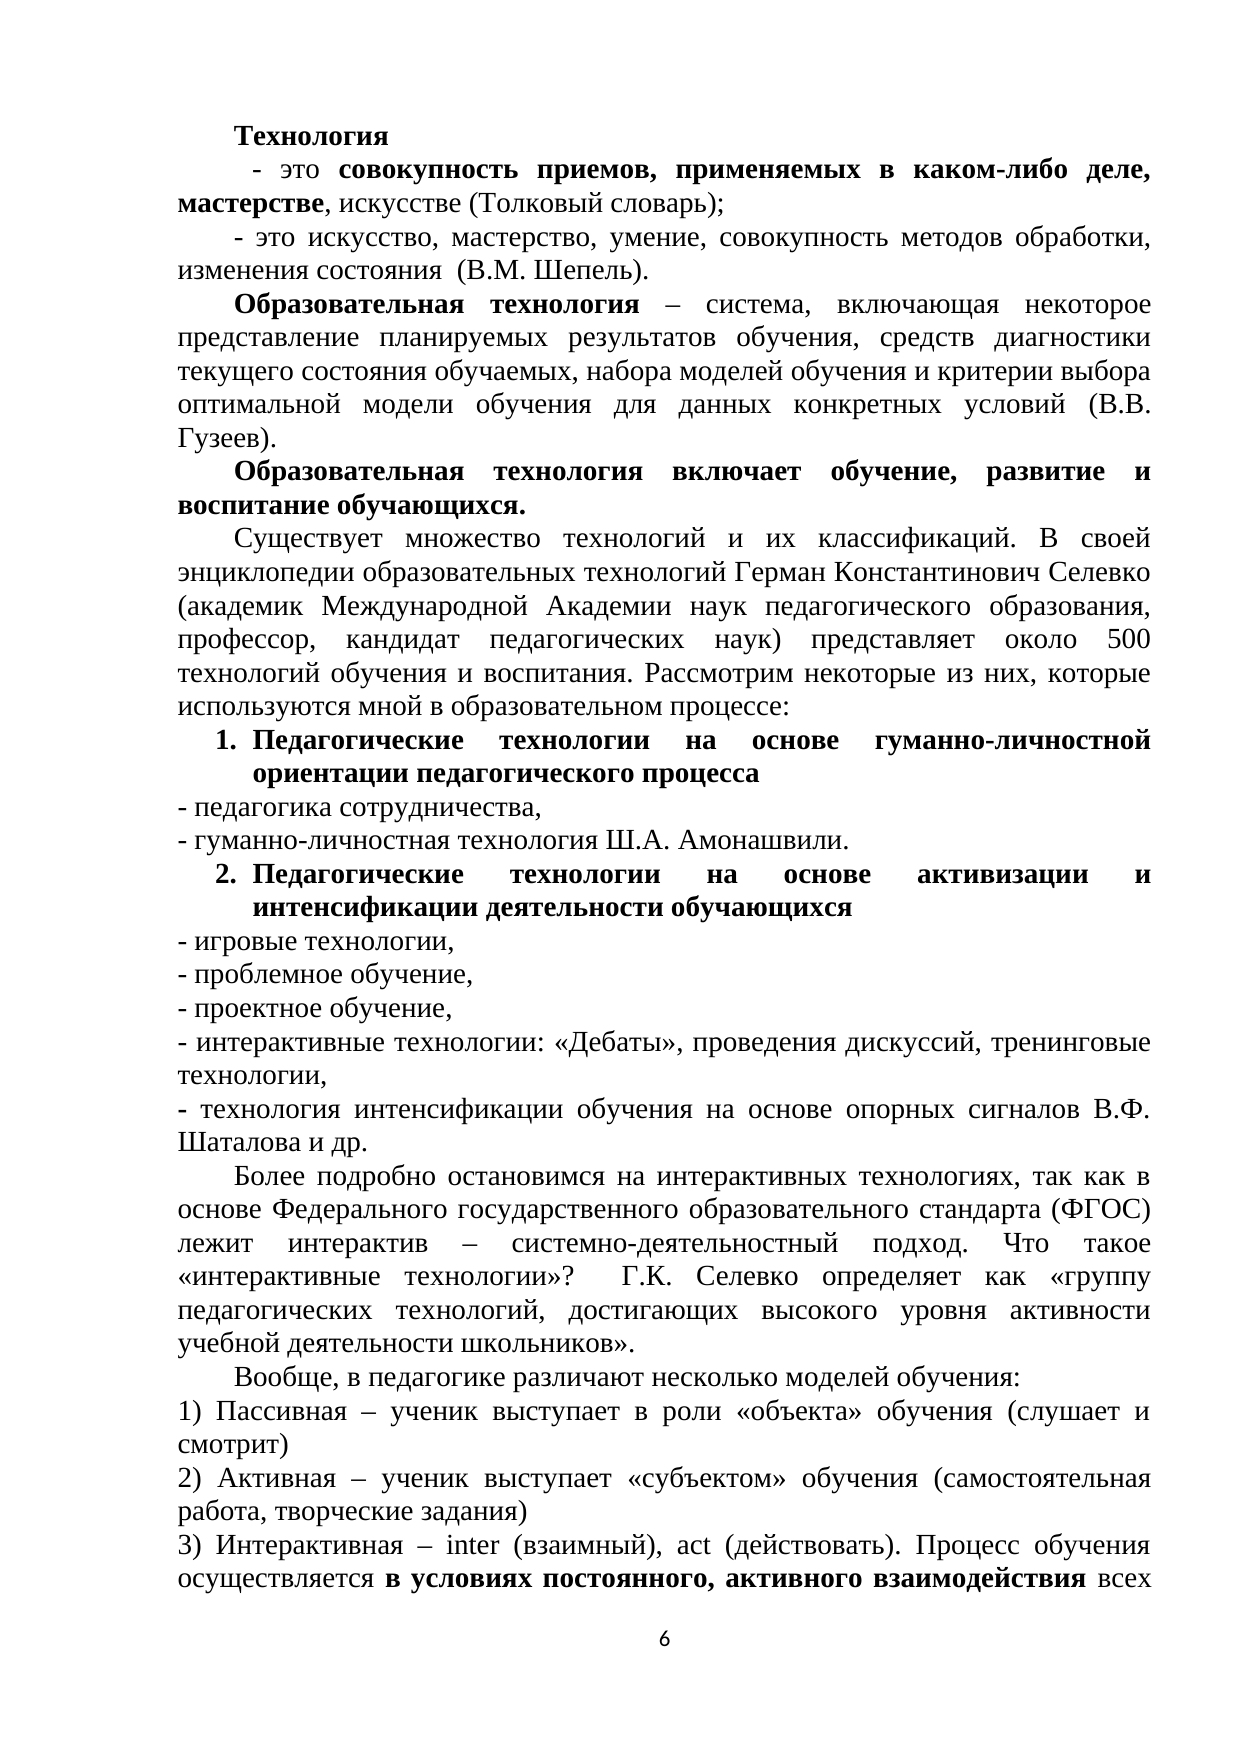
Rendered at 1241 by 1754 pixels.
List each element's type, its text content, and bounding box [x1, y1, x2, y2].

text - педагогика сотрудничества, [177, 789, 1152, 822]
text Образовательная технология включает обучение, развитие и воспитание обучающихся. [177, 453, 1152, 521]
text Существует множество технологий и их классификаций. В своей энциклопедии образовательных технологий Герман Константинович Селевко (академик Международной Академии наук педагогического образования, профессор, кандидат педагогических наук) представляет около 500 технологий обучения и воспитания. Рассмотрим некоторые из них, которые используются мной в образовательном процессе: [177, 521, 1152, 722]
text - игровые технологии, [177, 923, 1152, 957]
text - интерактивные технологии: «Дебаты», проведения дискуссий, тренинговые технологии, [177, 1024, 1152, 1091]
text - проектное обучение, [177, 990, 1152, 1024]
text 2) Активная – ученик выступает «субъектом» обучения (самостоятельная работа, творческие задания) [177, 1460, 1152, 1527]
text - гуманно-личностная технология Ш.А. Амонашвили. [177, 822, 1152, 856]
text - технология интенсификации обучения на основе опорных сигналов В.Ф. Шаталова и др. [177, 1091, 1152, 1158]
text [177, 1527, 1152, 1594]
list Педагогические технологии на основе активизации и интенсификации деятельности обучающихся [215, 856, 1152, 923]
text - это искусство, мастерство, умение, совокупность методов обработки, изменения состояния (В.М. Шепель). [177, 219, 1152, 286]
text - это совокупность приемов, применяемых в каком-либо деле, мастерстве, искусстве (Толковый словарь); [177, 152, 1152, 219]
text Технология [177, 118, 1152, 152]
text 1) Пассивная – ученик выступает в роли «объекта» обучения (слушает и смотрит) [177, 1393, 1152, 1460]
list Педагогические технологии на основе гуманно-личностной ориентации педагогического процесса [215, 722, 1152, 789]
text Вообще, в педагогике различают несколько моделей обучения: [233, 1359, 1152, 1393]
text Более подробно остановимся на интерактивных технологиях, так как в основе Федерального государственного образовательного стандарта (ФГОС) лежит интерактив – системно-деятельностный подход. Что такое «интерактивные технологии»? Г.К. Селевко определяет как «группу педагогических технологий, достигающих высокого уровня активности учебной деятельности школьников». [177, 1158, 1152, 1359]
text Образовательная технология – система, включающая некоторое представление планируемых результатов обучения, средств диагностики текущего состояния обучаемых, набора моделей обучения и критерии выбора оптимальной модели обучения для данных конкретных условий (В.В. Гузеев). [177, 286, 1152, 453]
text - проблемное обучение, [177, 957, 1152, 990]
